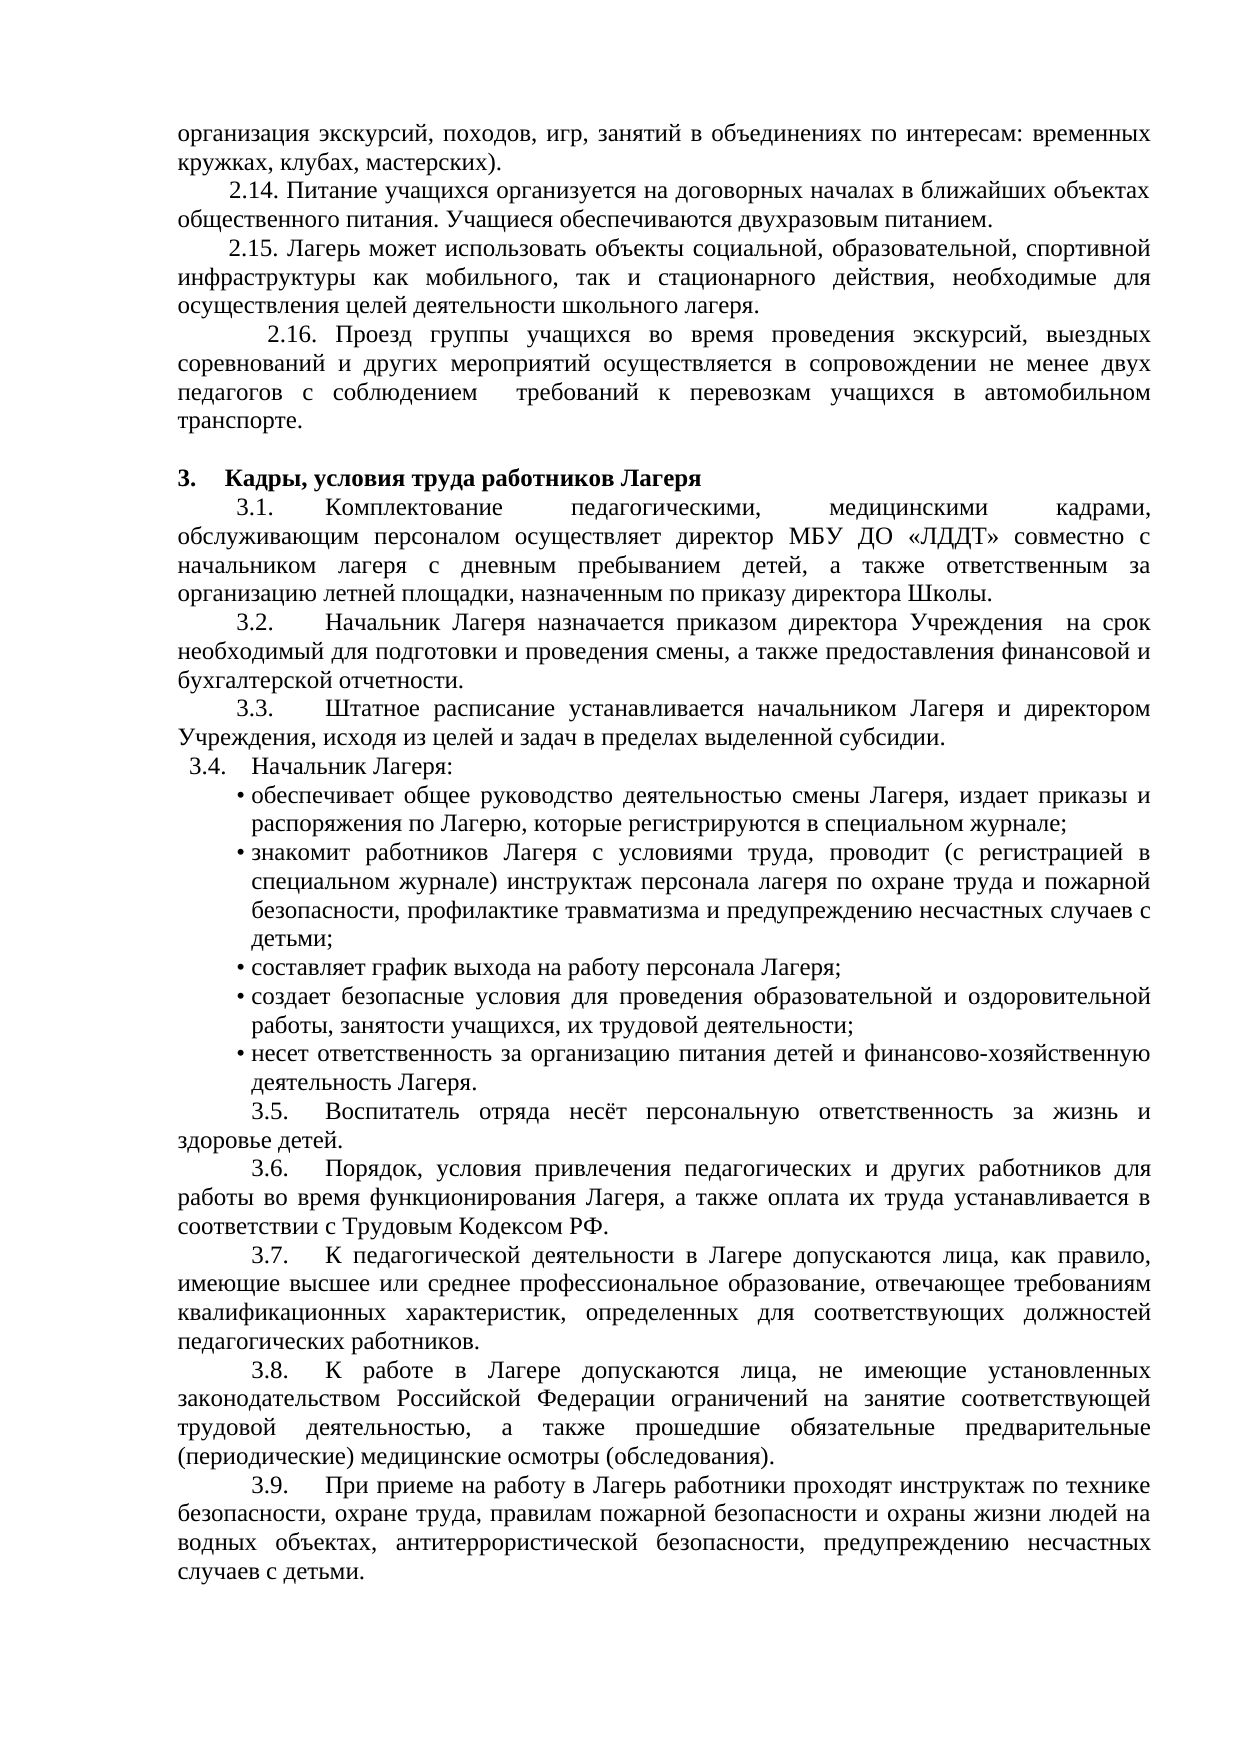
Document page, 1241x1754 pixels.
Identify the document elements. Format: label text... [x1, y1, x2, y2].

list Комплектование педагогическими, медицинскими кадрами, обслуживающим персоналом осуществляет директор МБУ ДО «ЛДДТ» совместно с начальником лагеря с дневным пребыванием детей, а также ответственным за организацию летней площадки, назначенным по приказу директора Школы. [177, 492, 1152, 607]
list создает безопасные условия для проведения образовательной и оздоровительной работы, занятости учащихся, их трудовой деятельности; [236, 981, 1152, 1038]
list Штатное расписание устанавливается начальником Лагеря и директором Учреждения, исходя из целей и задач в пределах выделенной субсидии. [177, 693, 1152, 751]
list Начальник Лагеря назначается приказом директора Учреждения на срок необходимый для подготовки и проведения смены, а также предоставления финансовой и бухгалтерской отчетности. [177, 607, 1152, 693]
list несет ответственность за организацию питания детей и финансово-хозяйственную деятельность Лагеря. [236, 1038, 1152, 1096]
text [177, 118, 1152, 176]
list Начальник Лагеря: [177, 751, 1152, 780]
list Воспитатель отряда несёт персональную ответственность за жизнь и здоровье детей. [177, 1096, 1152, 1153]
text 2.16. Проезд группы учащихся во время проведения экскурсий, выездных соревнований и других мероприятий осуществляется в сопровождении не менее двух педагогов с соблюдением требований к перевозкам учащихся в автомобильном транспорте. [177, 319, 1152, 434]
list При приеме на работу в Лагерь работники проходят инструктаж по технике безопасности, охране труда, правилам пожарной безопасности и охраны жизни людей на водных объектах, антитеррористической безопасности, предупреждению несчастных случаев с детьми. [177, 1470, 1152, 1585]
text 2.14. Питание учащихся организуется на договорных началах в ближайших объектах общественного питания. Учащиеся обеспечиваются двухразовым питанием. [177, 176, 1152, 233]
list Кадры, условия труда работников Лагеря [177, 463, 1152, 492]
list знакомит работников Лагеря с условиями труда, проводит (с регистрацией в специальном журнале) инструктаж персонала лагеря по охране труда и пожарной безопасности, профилактике травматизма и предупреждению несчастных случаев с детьми; [236, 837, 1152, 952]
text 2.15. Лагерь может использовать объекты социальной, образовательной, спортивной инфраструктуры как мобильного, так и стационарного действия, необходимые для осуществления целей деятельности школьного лагеря. [177, 233, 1152, 319]
list К педагогической деятельности в Лагере допускаются лица, как правило, имеющие высшее или среднее профессиональное образование, отвечающее требованиям квалификационных характеристик, определенных для соответствующих должностей педагогических работников. [177, 1240, 1152, 1355]
list обеспечивает общее руководство деятельностью смены Лагеря, издает приказы и распоряжения по Лагерю, которые регистрируются в специальном журнале; [236, 780, 1152, 837]
list составляет график выхода на работу персонала Лагеря; [236, 952, 1152, 981]
list Порядок, условия привлечения педагогических и других работников для работы во время функционирования Лагеря, а также оплата их труда устанавливается в соответствии с Трудовым Кодексом РФ. [177, 1153, 1152, 1240]
list К работе в Лагере допускаются лица, не имеющие установленных законодательством Российской Федерации ограничений на занятие соответствующей трудовой деятельностью, а также прошедшие обязательные предварительные (периодические) медицинские осмотры (обследования). [177, 1355, 1152, 1470]
